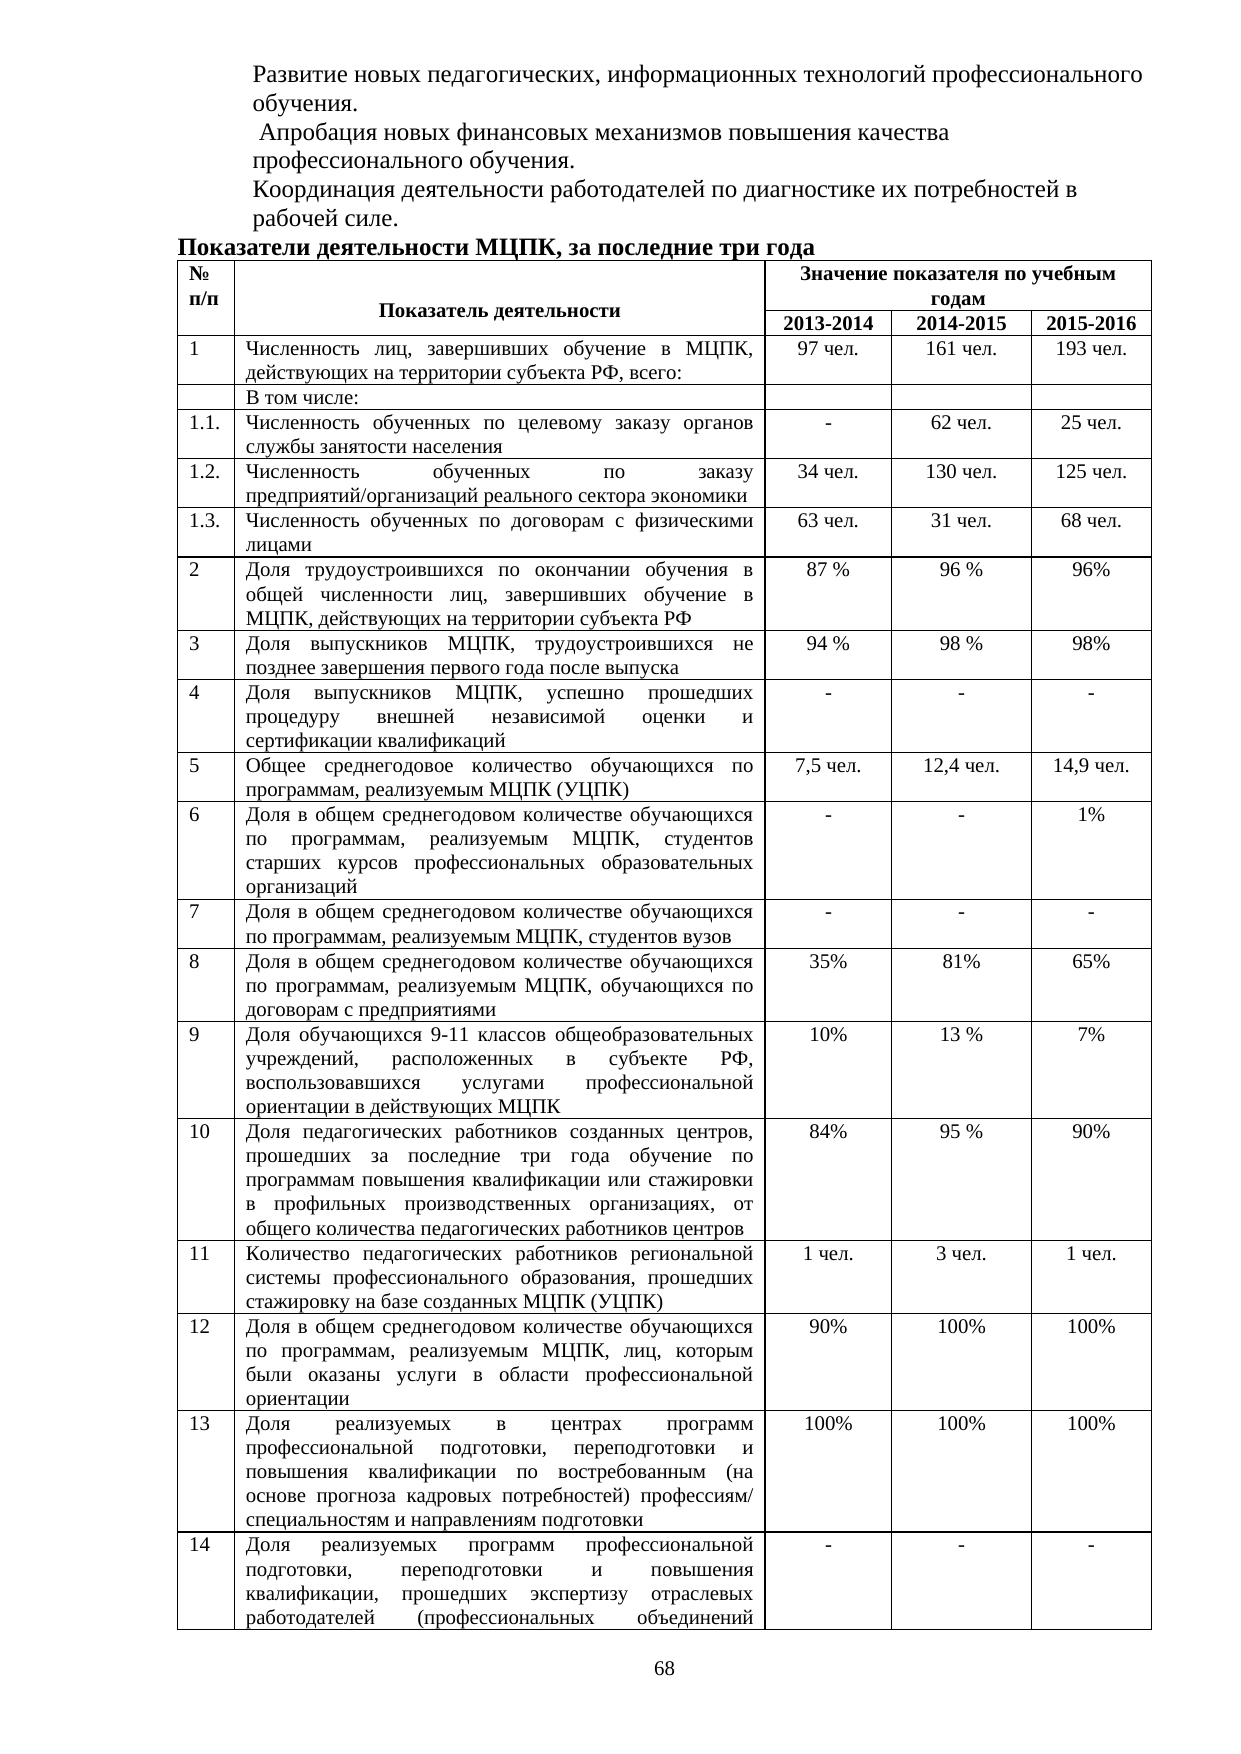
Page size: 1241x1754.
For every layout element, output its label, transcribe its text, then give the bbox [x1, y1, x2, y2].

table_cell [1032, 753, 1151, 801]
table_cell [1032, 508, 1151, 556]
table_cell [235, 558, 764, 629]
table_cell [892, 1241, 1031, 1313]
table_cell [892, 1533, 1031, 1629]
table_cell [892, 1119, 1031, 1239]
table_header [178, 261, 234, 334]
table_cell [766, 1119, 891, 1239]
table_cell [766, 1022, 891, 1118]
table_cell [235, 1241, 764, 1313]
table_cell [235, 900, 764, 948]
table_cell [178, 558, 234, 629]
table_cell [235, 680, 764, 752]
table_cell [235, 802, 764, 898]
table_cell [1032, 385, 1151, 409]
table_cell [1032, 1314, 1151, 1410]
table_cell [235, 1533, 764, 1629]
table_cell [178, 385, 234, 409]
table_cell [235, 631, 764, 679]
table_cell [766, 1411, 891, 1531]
text Апробация новых финансовых механизмов повышения качества профессионального обучения. [252, 117, 1152, 174]
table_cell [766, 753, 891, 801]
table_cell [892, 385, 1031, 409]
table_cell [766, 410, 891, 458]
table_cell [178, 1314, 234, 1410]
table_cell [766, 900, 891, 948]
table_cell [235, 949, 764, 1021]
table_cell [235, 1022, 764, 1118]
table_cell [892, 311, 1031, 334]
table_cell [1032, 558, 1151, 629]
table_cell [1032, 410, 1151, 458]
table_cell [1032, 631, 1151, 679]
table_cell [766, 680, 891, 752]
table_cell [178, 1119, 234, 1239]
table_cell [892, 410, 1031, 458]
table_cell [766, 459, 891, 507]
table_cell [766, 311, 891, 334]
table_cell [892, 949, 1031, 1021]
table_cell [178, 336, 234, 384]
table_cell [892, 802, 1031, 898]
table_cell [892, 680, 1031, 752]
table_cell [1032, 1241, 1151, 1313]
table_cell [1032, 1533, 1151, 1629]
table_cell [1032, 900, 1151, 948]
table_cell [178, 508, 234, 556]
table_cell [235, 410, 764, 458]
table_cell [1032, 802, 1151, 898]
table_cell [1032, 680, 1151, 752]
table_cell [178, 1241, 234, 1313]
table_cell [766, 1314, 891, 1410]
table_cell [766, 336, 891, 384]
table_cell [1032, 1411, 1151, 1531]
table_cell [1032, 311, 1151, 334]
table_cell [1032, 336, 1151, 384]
text Показатели деятельности МЦПК, за последние три года [177, 232, 1152, 260]
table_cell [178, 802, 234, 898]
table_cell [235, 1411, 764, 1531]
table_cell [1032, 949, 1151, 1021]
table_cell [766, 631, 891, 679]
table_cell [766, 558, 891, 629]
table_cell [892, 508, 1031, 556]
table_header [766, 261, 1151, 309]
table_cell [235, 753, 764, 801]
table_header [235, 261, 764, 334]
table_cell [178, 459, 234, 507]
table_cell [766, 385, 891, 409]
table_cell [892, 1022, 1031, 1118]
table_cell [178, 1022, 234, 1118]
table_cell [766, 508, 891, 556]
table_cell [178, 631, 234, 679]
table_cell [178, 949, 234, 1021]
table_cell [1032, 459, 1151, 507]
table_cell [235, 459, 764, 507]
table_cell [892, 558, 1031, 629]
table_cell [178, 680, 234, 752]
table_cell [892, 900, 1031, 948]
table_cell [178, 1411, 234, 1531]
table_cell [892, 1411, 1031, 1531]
text Развитие новых педагогических, информационных технологий профессионального обучения. [252, 59, 1152, 117]
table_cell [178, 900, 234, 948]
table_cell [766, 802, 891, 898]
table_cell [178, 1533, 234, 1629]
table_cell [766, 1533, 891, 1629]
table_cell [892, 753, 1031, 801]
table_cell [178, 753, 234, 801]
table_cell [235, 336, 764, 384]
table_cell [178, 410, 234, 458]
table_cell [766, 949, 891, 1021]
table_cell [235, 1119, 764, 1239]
text Координация деятельности работодателей по диагностике их потребностей в рабочей силе. [252, 174, 1152, 232]
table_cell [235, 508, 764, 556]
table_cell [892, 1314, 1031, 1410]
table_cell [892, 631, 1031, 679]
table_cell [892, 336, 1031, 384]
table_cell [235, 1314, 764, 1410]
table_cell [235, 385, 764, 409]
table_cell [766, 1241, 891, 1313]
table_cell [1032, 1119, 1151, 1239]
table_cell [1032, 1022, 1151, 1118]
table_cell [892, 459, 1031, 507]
